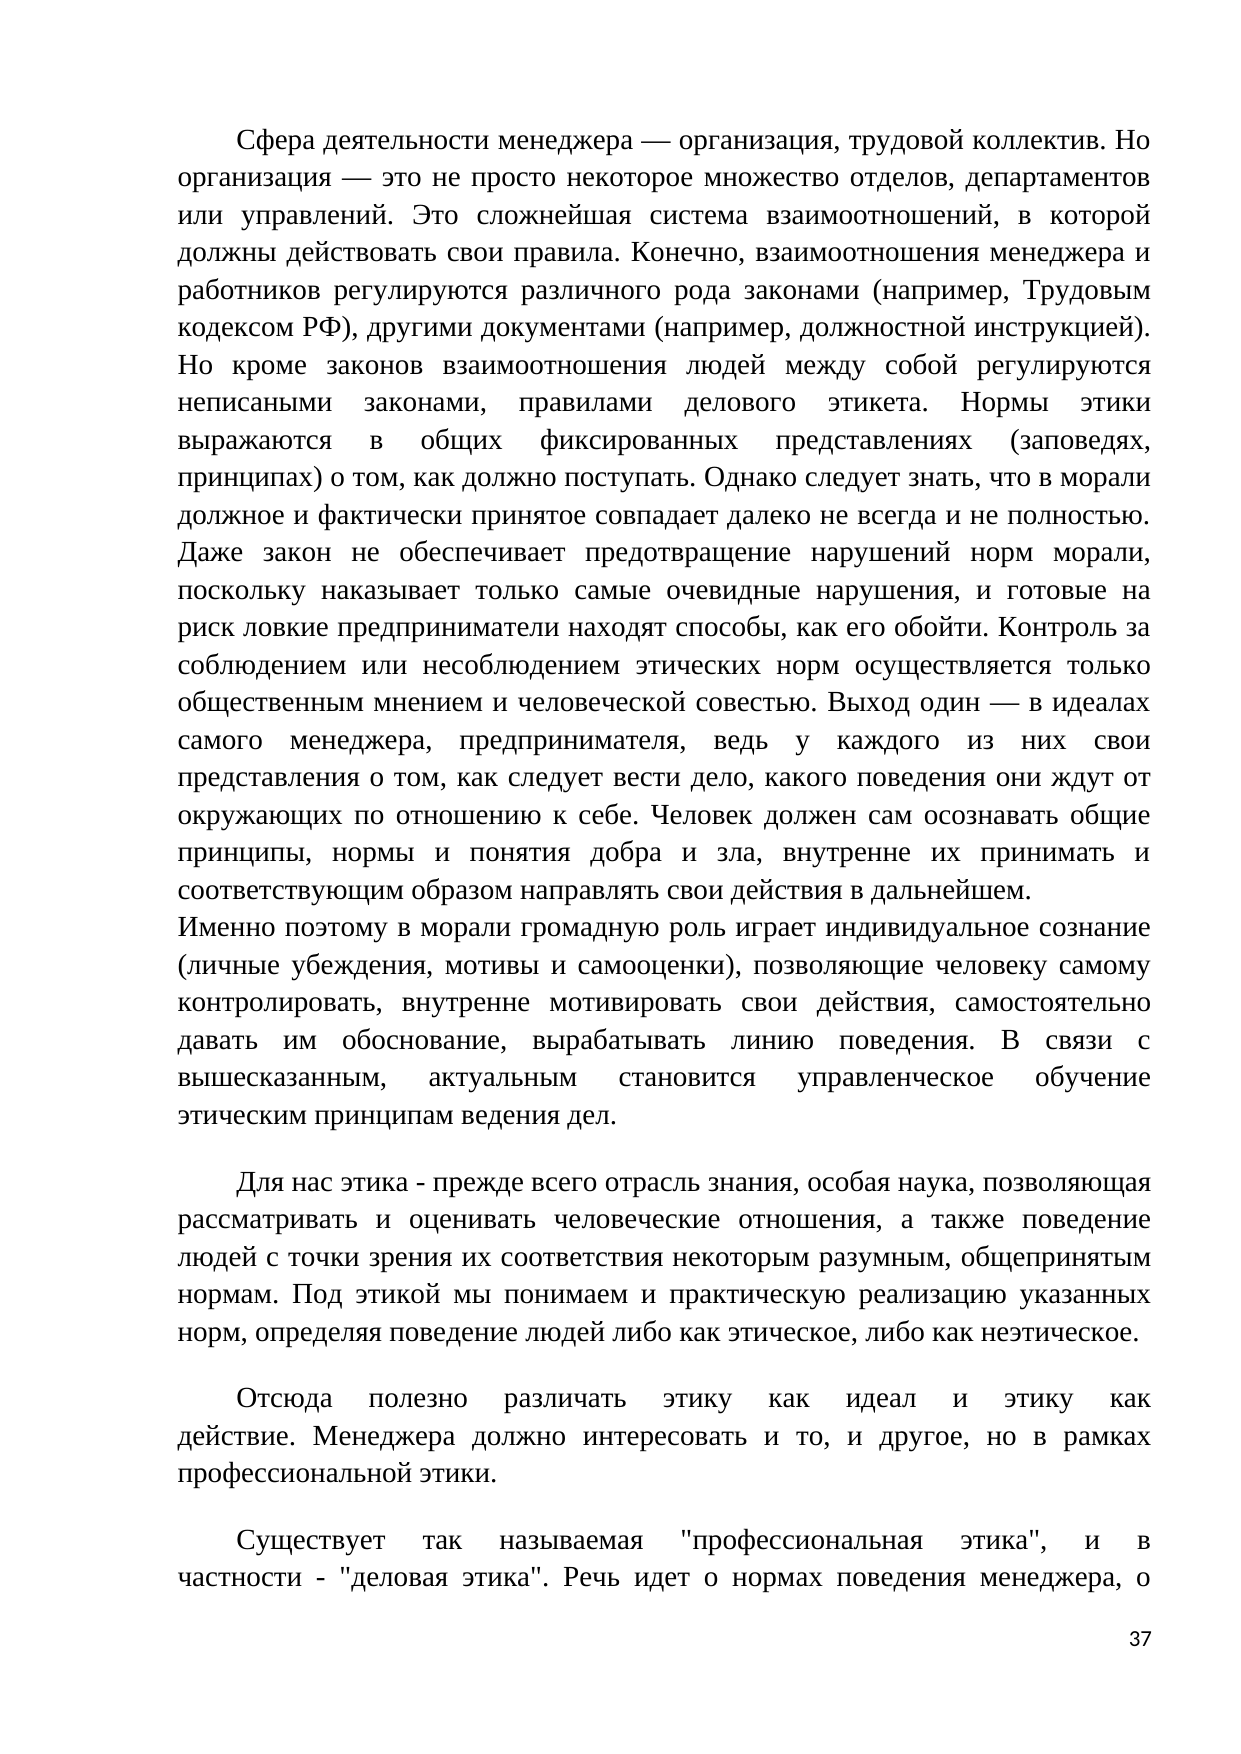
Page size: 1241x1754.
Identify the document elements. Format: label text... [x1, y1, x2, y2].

text Сфера деятельности менеджера — организация, трудовой коллектив. Но организация — это не просто некоторое множество отделов, департаментов или управлений. Это сложнейшая система взаимоотношений, в которой должны действовать свои правила. Конечно, взаимоотношения менеджера и работников регулируются различного рода законами (например, Трудовым кодексом РФ), другими документами (например, должностной инструкцией). Но кроме законов взаимоотношения людей между собой регулируются неписаными законами, правилами делового этикета. Нормы этики выражаются в общих фиксированных представлениях (заповедях, принципах) о том, как должно поступать. Однако следует знать, что в морали должное и фактически принятое совпадает далеко не всегда и не полностью. Даже закон не обеспечивает предотвращение нарушений норм морали, поскольку наказывает только самые очевидные нарушения, и готовые на риск ловкие предприниматели находят способы, как его обойти. Контроль за соблюдением или несоблюдением этических норм осуществляется только общественным мнением и человеческой совестью. Выход один — в идеалах самого менеджера, предпринимателя, ведь у каждого из них свои представления о том, как следует вести дело, какого поведения они ждут от окружающих по отношению к себе. Человек должен сам осознавать общие принципы, нормы и понятия добра и зла, внутренне их принимать и соответствующим образом направлять свои действия в дальнейшем. Именно поэтому в морали громадную роль играет индивидуальное сознание (личные убеждения, мотивы и самооценки), позволяющие человеку самому контролировать, внутренне мотивировать свои действия, самостоятельно давать им обоснование, вырабатывать линию поведения. В связи с вышесказанным, актуальным становится управленческое обучение этическим принципам ведения дел. [177, 118, 1152, 1131]
text Отсюда полезно различать этику как идеал и этику как действие. Менеджера должно интересовать и то, и другое, но в рамках профессиональной этики. [177, 1376, 1152, 1489]
text Для нас этика - прежде всего отрасль знания, особая наука, позволяющая рассматривать и оценивать человеческие отношения, а также поведение людей с точки зрения их соответствия некоторым разумным, общепринятым нормам. Под этикой мы понимаем и практическую реализацию указанных норм, определяя поведение людей либо как этическое, либо как неэтическое. [177, 1160, 1152, 1347]
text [177, 1518, 1152, 1593]
